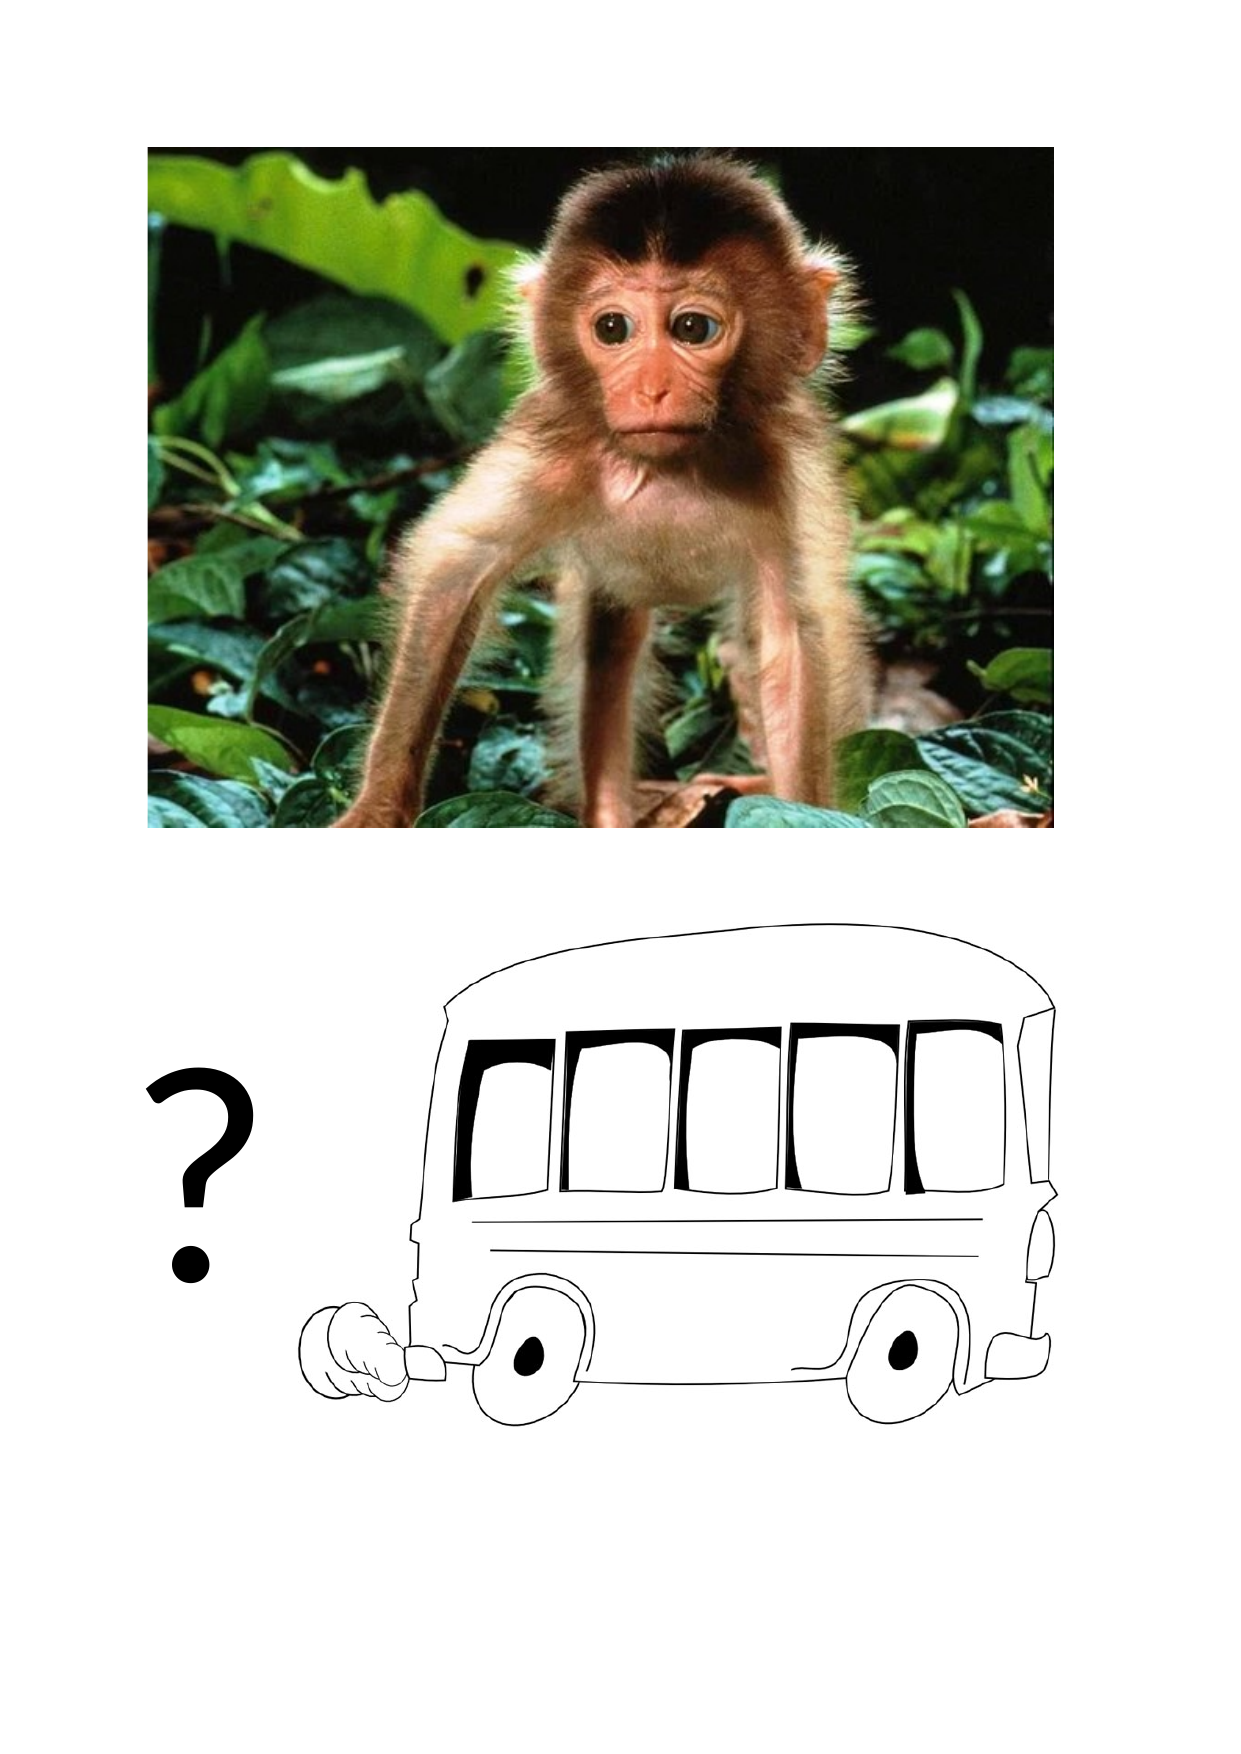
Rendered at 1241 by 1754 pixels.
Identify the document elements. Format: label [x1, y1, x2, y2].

picture [290, 893, 1093, 1462]
picture [147, 147, 1054, 828]
